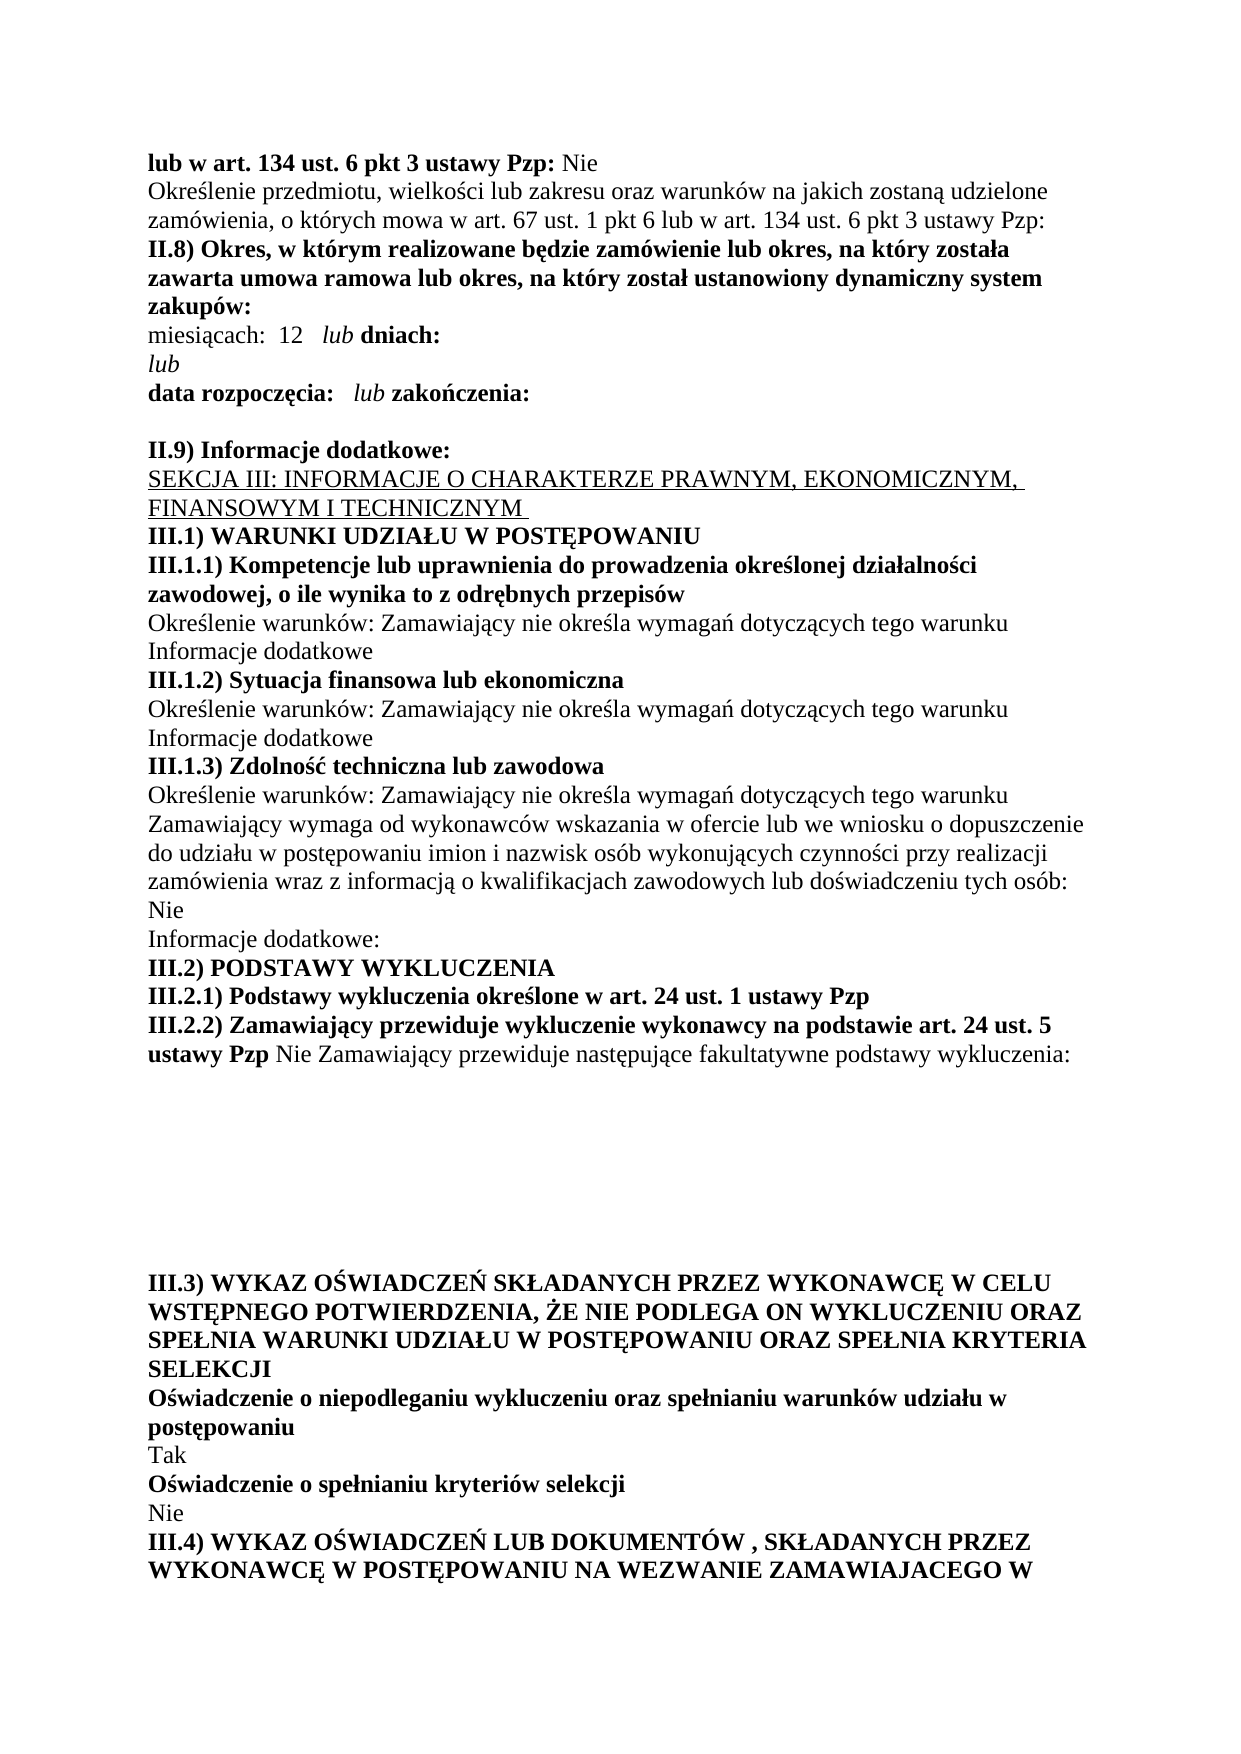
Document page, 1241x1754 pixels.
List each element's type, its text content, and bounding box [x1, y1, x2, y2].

text III.3) WYKAZ OŚWIADCZEŃ SKŁADANYCH PRZEZ WYKONAWCĘ W CELU WSTĘPNEGO POTWIERDZENIA, ŻE NIE PODLEGA ON WYKLUCZENIU ORAZ SPEŁNIA WARUNKI UDZIAŁU W POSTĘPOWANIU ORAZ SPEŁNIA KRYTERIA SELEKCJI [148, 1268, 1093, 1383]
text III.2) PODSTAWY WYKLUCZENIA [148, 953, 1093, 981]
text SEKCJA III: INFORMACJE O CHARAKTERZE PRAWNYM, EKONOMICZNYM, FINANSOWYM I TECHNICZNYM [148, 464, 1093, 521]
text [148, 148, 1093, 464]
text III.1) WARUNKI UDZIAŁU W POSTĘPOWANIU [148, 521, 1093, 550]
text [148, 1527, 1093, 1584]
text Oświadczenie o niepodleganiu wykluczeniu oraz spełnianiu warunków udziału w postępowaniu Tak Oświadczenie o spełnianiu kryteriów selekcji Nie [148, 1383, 1093, 1527]
text III.1.1) Kompetencje lub uprawnienia do prowadzenia określonej działalności zawodowej, o ile wynika to z odrębnych przepisów Określenie warunków: Zamawiający nie określa wymagań dotyczących tego warunku Informacje dodatkowe III.1.2) Sytuacja finansowa lub ekonomiczna Określenie warunków: Zamawiający nie określa wymagań dotyczących tego warunku Informacje dodatkowe III.1.3) Zdolność techniczna lub zawodowa Określenie warunków: Zamawiający nie określa wymagań dotyczących tego warunku Zamawiający wymaga od wykonawców wskazania w ofercie lub we wniosku o dopuszczenie do udziału w postępowaniu imion i nazwisk osób wykonujących czynności przy realizacji zamówienia wraz z informacją o kwalifikacjach zawodowych lub doświadczeniu tych osób: Nie Informacje dodatkowe: [148, 550, 1093, 953]
text III.2.1) Podstawy wykluczenia określone w art. 24 ust. 1 ustawy Pzp III.2.2) Zamawiający przewiduje wykluczenie wykonawcy na podstawie art. 24 ust. 5 ustawy Pzp Nie Zamawiający przewiduje następujące fakultatywne podstawy wykluczenia: [148, 981, 1093, 1268]
